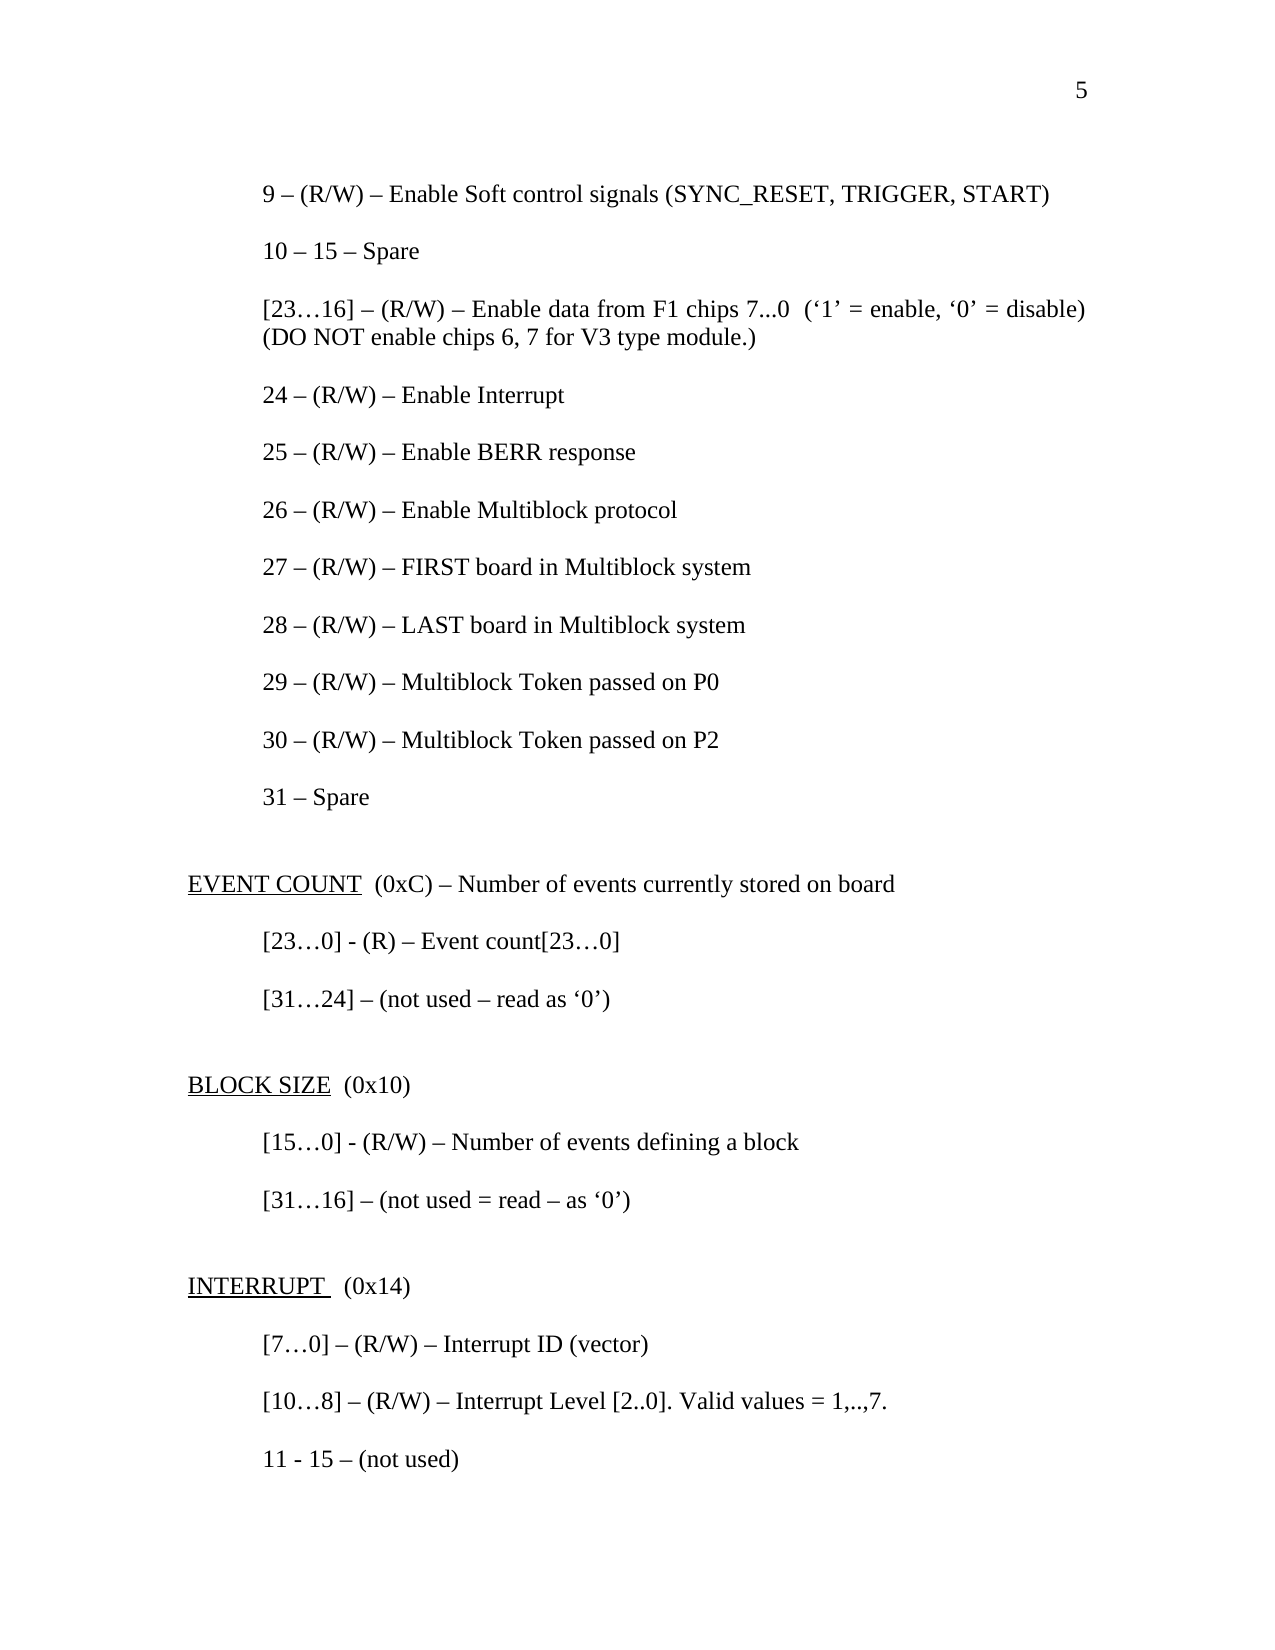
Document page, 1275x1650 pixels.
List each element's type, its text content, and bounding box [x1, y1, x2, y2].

text 31 – Spare [187, 782, 1087, 811]
text [23…16] – (R/W) – Enable data from F1 chips 7...0 (‘1’ = enable, ‘0’ = disable) (DO NOT enable chips 6, 7 for V3 type module.) [262, 294, 1087, 351]
text [23…0] - (R) – Event count[23…0] [187, 926, 1087, 955]
text 25 – (R/W) – Enable BERR response [187, 437, 1087, 466]
text EVENT COUNT (0xC) – Number of events currently stored on board [187, 869, 1087, 897]
text [10…8] – (R/W) – Interrupt Level [2..0]. Valid values = 1,..,7. [187, 1386, 1087, 1415]
text 30 – (R/W) – Multiblock Token passed on P2 [187, 725, 1087, 754]
text [7…0] – (R/W) – Interrupt ID (vector) [187, 1329, 1087, 1357]
text [15…0] - (R/W) – Number of events defining a block [187, 1127, 1087, 1156]
text 29 – (R/W) – Multiblock Token passed on P0 [187, 667, 1087, 696]
text [31…24] – (not used – read as ‘0’) [187, 984, 1087, 1012]
text 27 – (R/W) – FIRST board in Multiblock system [187, 552, 1087, 581]
text 10 – 15 – Spare [187, 236, 1087, 265]
text 28 – (R/W) – LAST board in Multiblock system [187, 610, 1087, 639]
text 9 – (R/W) – Enable Soft control signals (SYNC_RESET, TRIGGER, START) [187, 179, 1087, 207]
text INTERRUPT (0x14) [187, 1271, 1087, 1300]
text 26 – (R/W) – Enable Multiblock protocol [187, 495, 1087, 524]
text BLOCK SIZE (0x10) [187, 1070, 1087, 1099]
text [31…16] – (not used = read – as ‘0’) [187, 1185, 1087, 1214]
text 24 – (R/W) – Enable Interrupt [187, 380, 1087, 409]
text 11 - 15 – (not used) [187, 1444, 1087, 1472]
